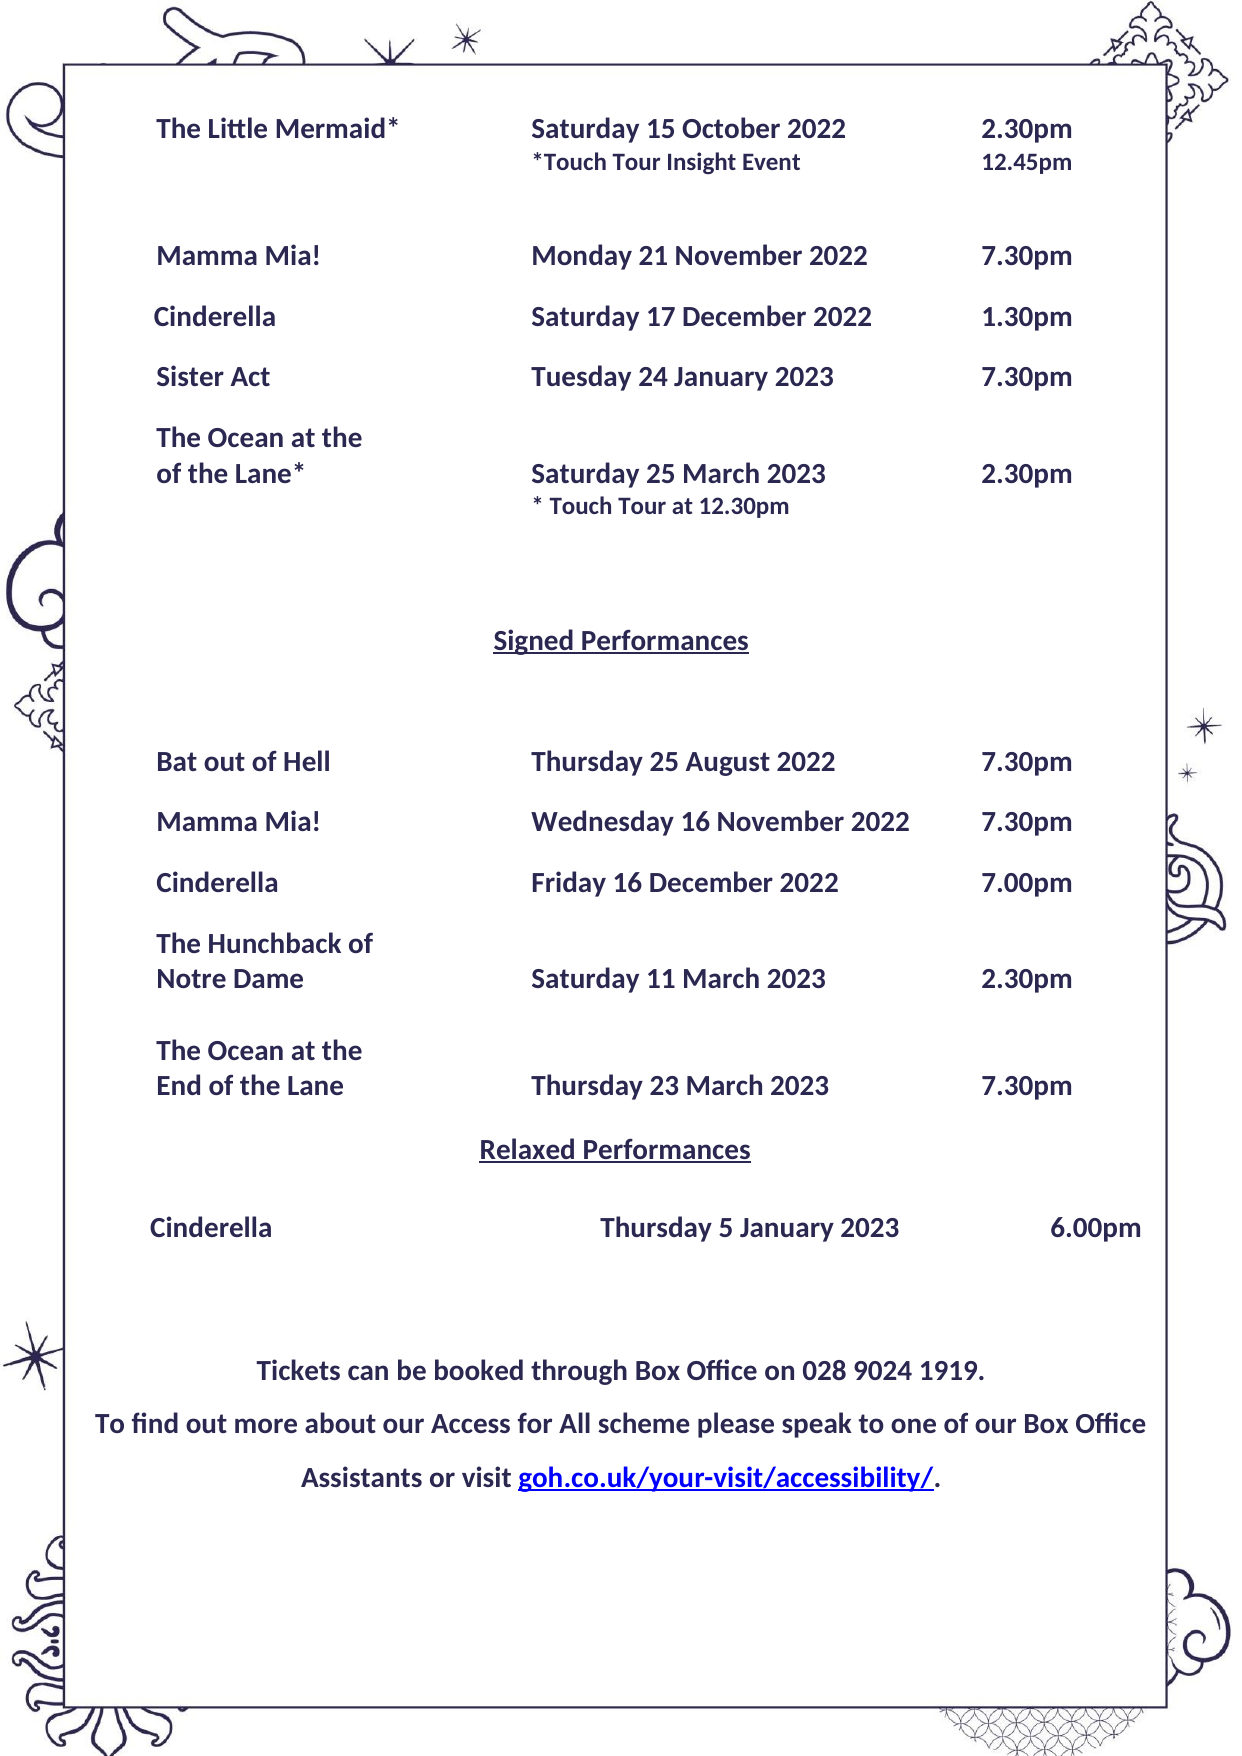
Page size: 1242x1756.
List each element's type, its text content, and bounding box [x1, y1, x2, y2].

text Signed Performances [93, 622, 1148, 657]
text of the Lane* Saturday 25 March 2023 2.30pm [81, 455, 1149, 490]
text Notre Dame Saturday 11 March 2023 2.30pm [81, 960, 1149, 996]
text Mamma Mia! Wednesday 16 November 2022 7.30pm [81, 803, 1148, 839]
text Cinderella Friday 16 December 2022 7.00pm [81, 864, 1148, 900]
text * Touch Tour at 12.30pm [531, 490, 1149, 521]
text Cinderella Thursday 5 January 2023 6.00pm [150, 1209, 1175, 1245]
text Tickets can be booked through Box Office on 028 9024 1919. [93, 1352, 1148, 1387]
text Sister Act Tuesday 24 January 2023 7.30pm [93, 358, 1148, 394]
text The Hunchback of [81, 925, 1149, 960]
text The Ocean at the [81, 1032, 1149, 1067]
text The Little Mermaid* Saturday 15 October 2022 2.30pm [93, 110, 1148, 146]
picture [0, 0, 1238, 1756]
text The Ocean at the [81, 419, 1149, 455]
text *Touch Tour Insight Event 12.45pm [93, 146, 1148, 177]
text To find out more about our Access for All scheme please speak to one of our Box Office Assistants or visit goh.co.uk/your-visit/accessibility/. [93, 1405, 1148, 1494]
text Mamma Mia! Monday 21 November 2022 7.30pm [93, 237, 1148, 273]
text Bat out of Hell Thursday 25 August 2022 7.30pm [81, 743, 1148, 778]
text Relaxed Performances [81, 1131, 1149, 1166]
text End of the Lane Thursday 23 March 2023 7.30pm [81, 1067, 1149, 1103]
text Cinderella Saturday 17 December 2022 1.30pm [81, 298, 1148, 333]
